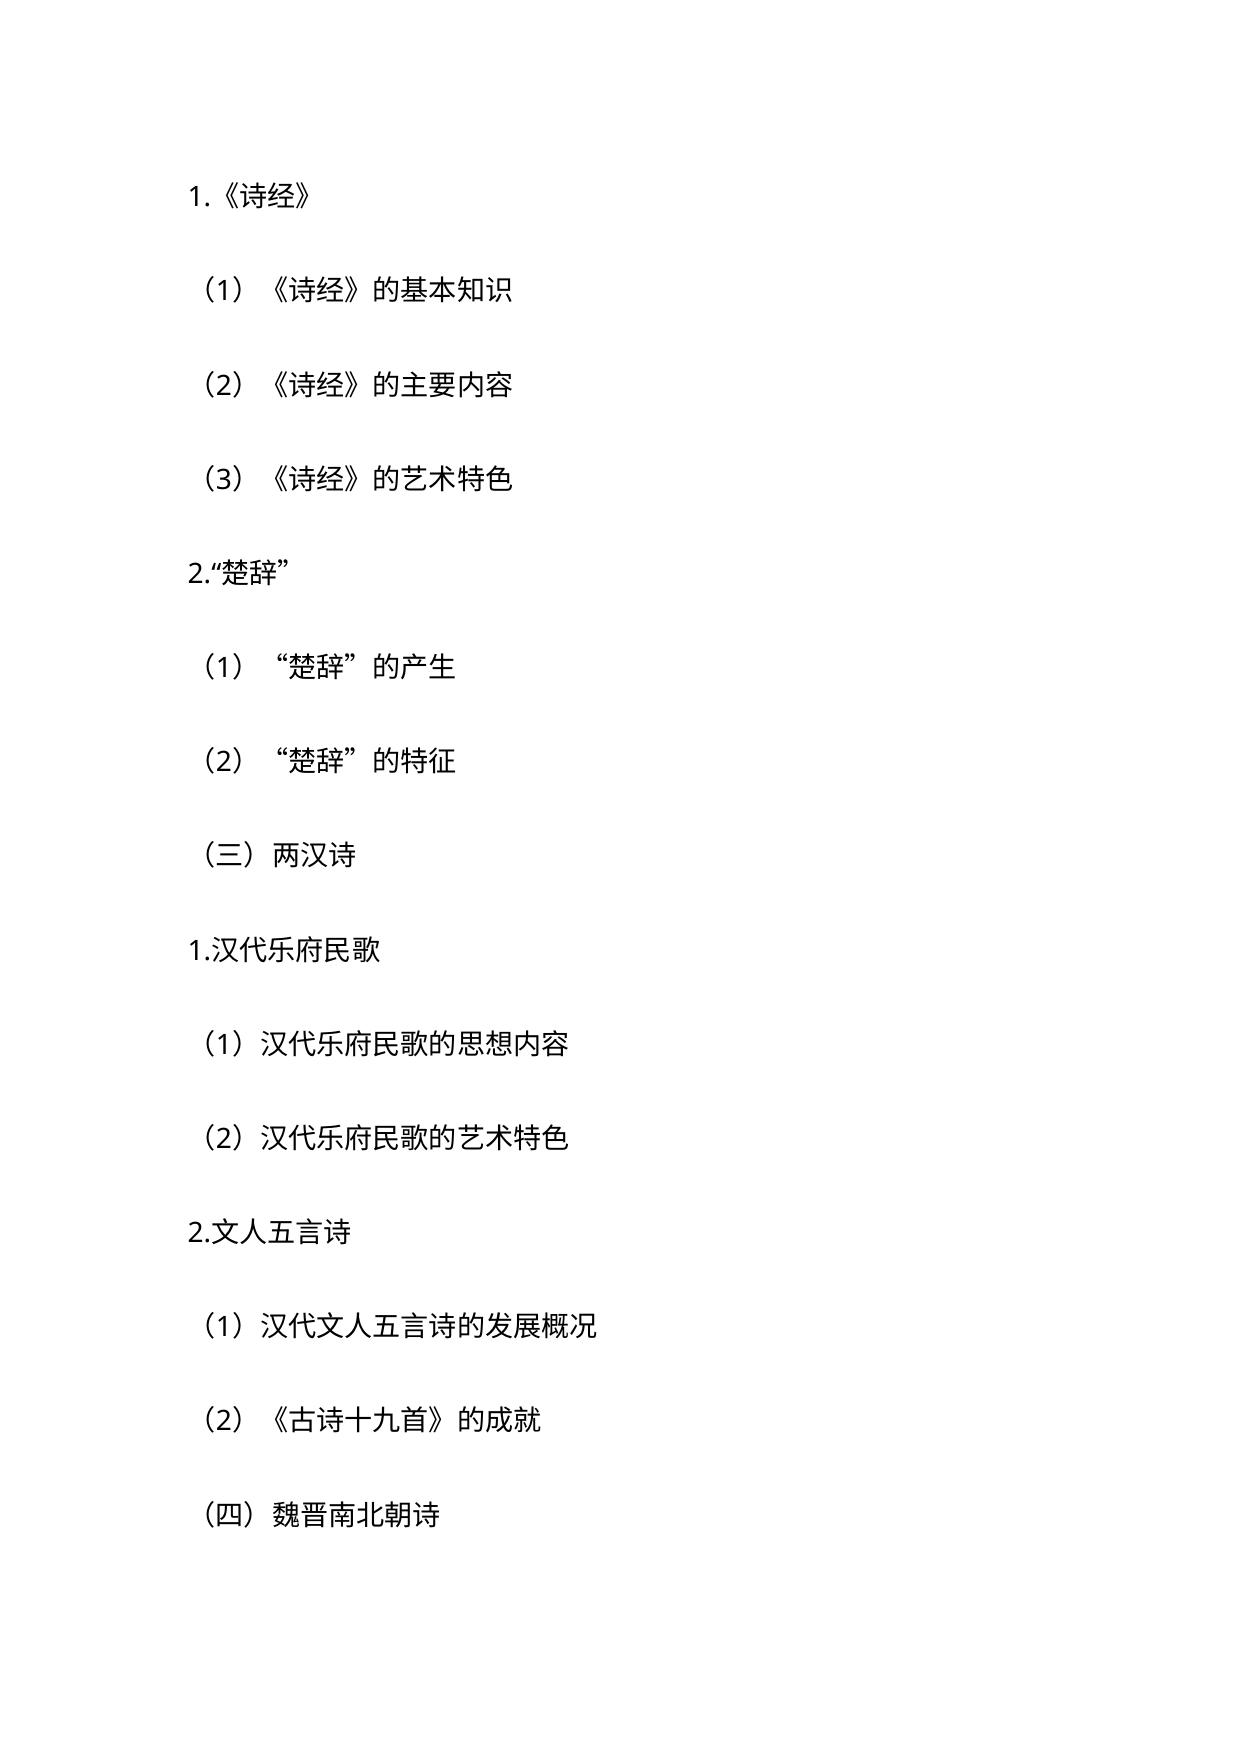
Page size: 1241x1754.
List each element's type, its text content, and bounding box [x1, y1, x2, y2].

text （3）《诗经》的艺术特色 [187, 444, 1053, 509]
text （1）汉代文人五言诗的发展概况 [187, 1292, 1053, 1357]
text 2.“楚辞” [187, 539, 1053, 604]
text （1）《诗经》的基本知识 [187, 256, 1053, 321]
text （1）“楚辞”的产生 [187, 633, 1053, 698]
text （2）“楚辞”的特征 [187, 727, 1053, 792]
text 2.文人五言诗 [187, 1198, 1053, 1263]
text 1.《诗经》 [187, 162, 1053, 227]
text （三）两汉诗 [187, 821, 1053, 886]
text （2）《古诗十九首》的成就 [187, 1386, 1053, 1451]
text （2）汉代乐府民歌的艺术特色 [187, 1104, 1053, 1169]
text 1.汉代乐府民歌 [187, 915, 1053, 980]
text （四）魏晋南北朝诗 [187, 1480, 1053, 1545]
text （1）汉代乐府民歌的思想内容 [187, 1009, 1053, 1074]
text （2）《诗经》的主要内容 [187, 350, 1053, 415]
